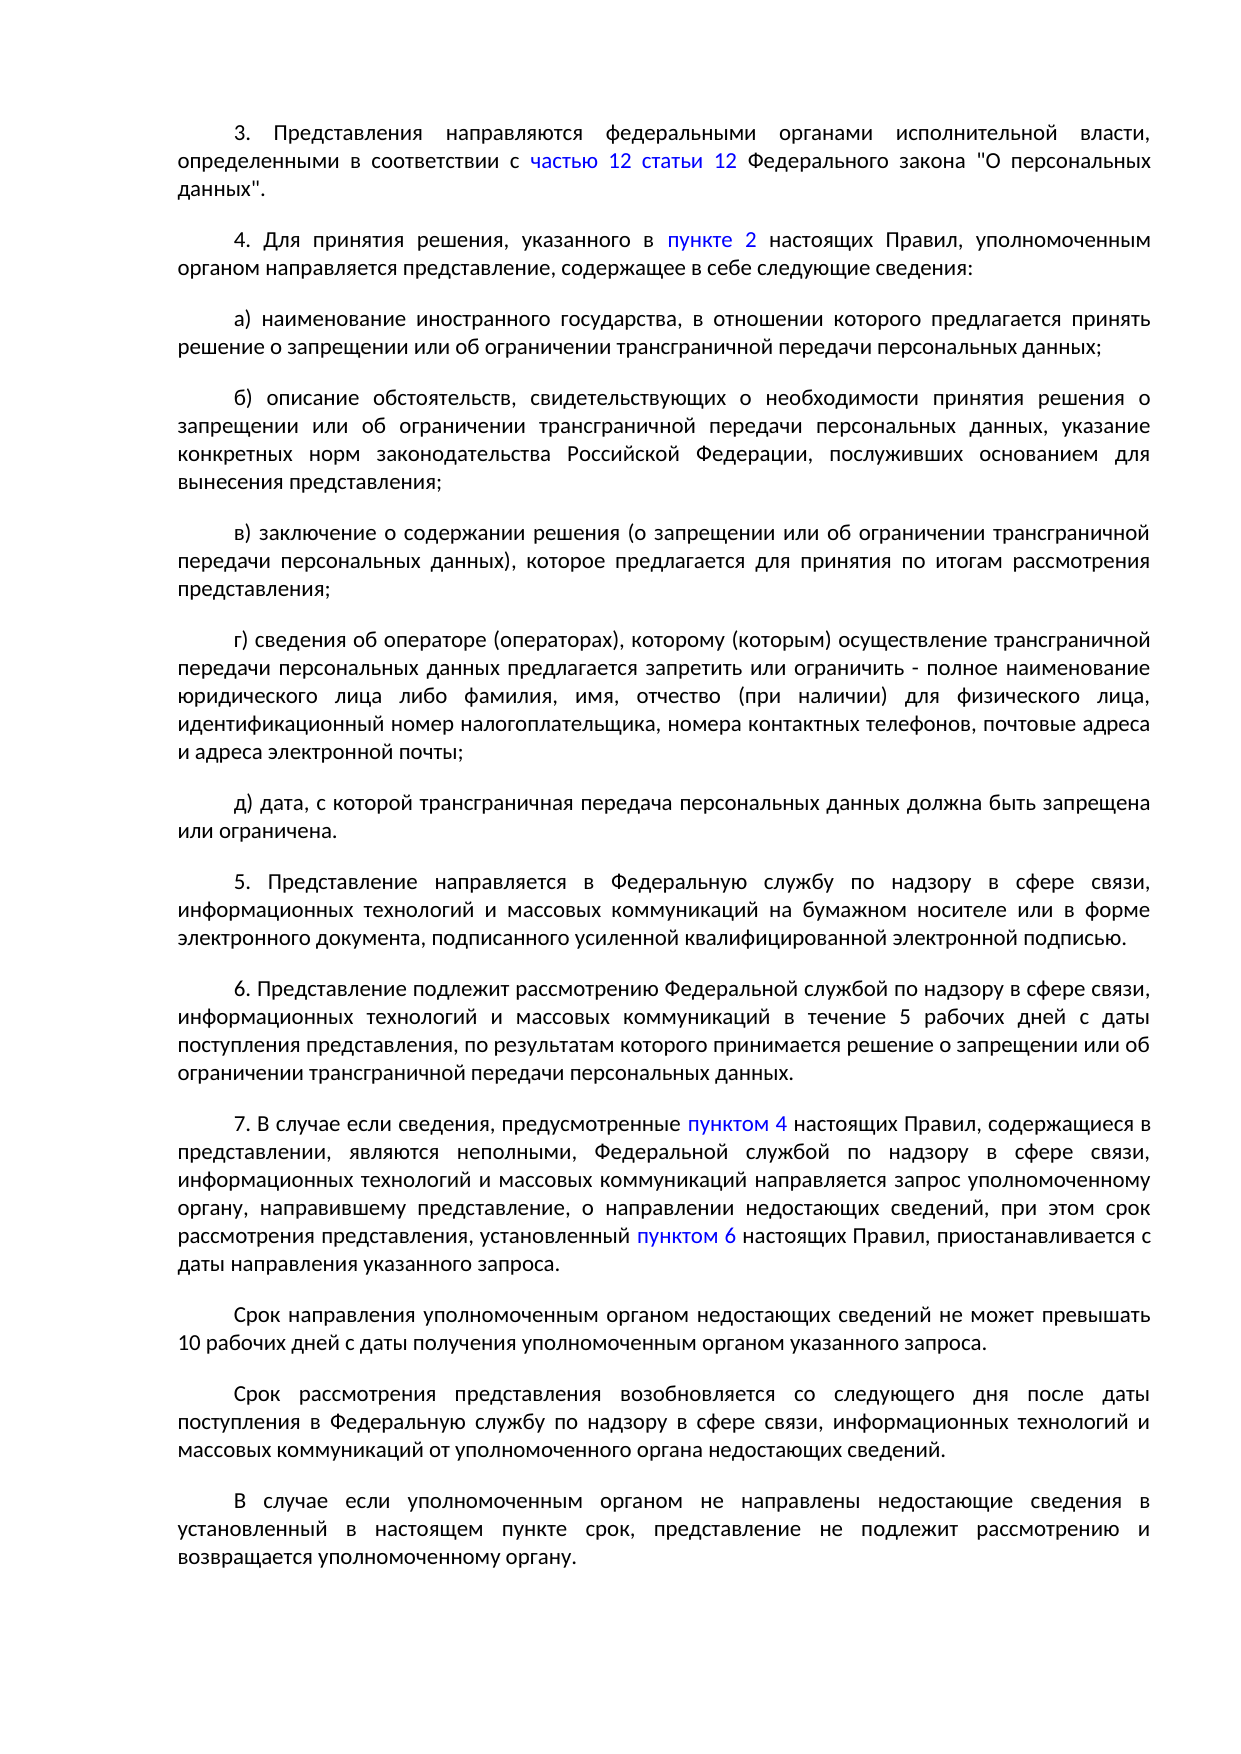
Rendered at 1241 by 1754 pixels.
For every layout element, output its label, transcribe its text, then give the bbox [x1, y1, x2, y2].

text 7. В случае если сведения, предусмотренные пунктом 4 настоящих Правил, содержащиеся в представлении, являются неполными, Федеральной службой по надзору в сфере связи, информационных технологий и массовых коммуникаций направляется запрос уполномоченному органу, направившему представление, о направлении недостающих сведений, при этом срок рассмотрения представления, установленный пунктом 6 настоящих Правил, приостанавливается с даты направления указанного запроса. [177, 1109, 1152, 1277]
text 6. Представление подлежит рассмотрению Федеральной службой по надзору в сфере связи, информационных технологий и массовых коммуникаций в течение 5 рабочих дней с даты поступления представления, по результатам которого принимается решение о запрещении или об ограничении трансграничной передачи персональных данных. [177, 974, 1152, 1086]
text 4. Для принятия решения, указанного в пункте 2 настоящих Правил, уполномоченным органом направляется представление, содержащее в себе следующие сведения: [177, 225, 1152, 281]
text а) наименование иностранного государства, в отношении которого предлагается принять решение о запрещении или об ограничении трансграничной передачи персональных данных; [177, 304, 1152, 360]
text б) описание обстоятельств, свидетельствующих о необходимости принятия решения о запрещении или об ограничении трансграничной передачи персональных данных, указание конкретных норм законодательства Российской Федерации, послуживших основанием для вынесения представления; [177, 383, 1152, 495]
text в) заключение о содержании решения (о запрещении или об ограничении трансграничной передачи персональных данных), которое предлагается для принятия по итогам рассмотрения представления; [177, 518, 1152, 602]
text Срок направления уполномоченным органом недостающих сведений не может превышать 10 рабочих дней с даты получения уполномоченным органом указанного запроса. [177, 1300, 1152, 1356]
text 5. Представление направляется в Федеральную службу по надзору в сфере связи, информационных технологий и массовых коммуникаций на бумажном носителе или в форме электронного документа, подписанного усиленной квалифицированной электронной подписью. [177, 867, 1152, 951]
text 3. Представления направляются федеральными органами исполнительной власти, определенными в соответствии с частью 12 статьи 12 Федерального закона "О персональных данных". [177, 118, 1152, 202]
text г) сведения об операторе (операторах), которому (которым) осуществление трансграничной передачи персональных данных предлагается запретить или ограничить - полное наименование юридического лица либо фамилия, имя, отчество (при наличии) для физического лица, идентификационный номер налогоплательщика, номера контактных телефонов, почтовые адреса и адреса электронной почты; [177, 625, 1152, 765]
text д) дата, с которой трансграничная передача персональных данных должна быть запрещена или ограничена. [177, 788, 1152, 844]
text Срок рассмотрения представления возобновляется со следующего дня после даты поступления в Федеральную службу по надзору в сфере связи, информационных технологий и массовых коммуникаций от уполномоченного органа недостающих сведений. [177, 1379, 1152, 1463]
text В случае если уполномоченным органом не направлены недостающие сведения в установленный в настоящем пункте срок, представление не подлежит рассмотрению и возвращается уполномоченному органу. [177, 1486, 1152, 1570]
